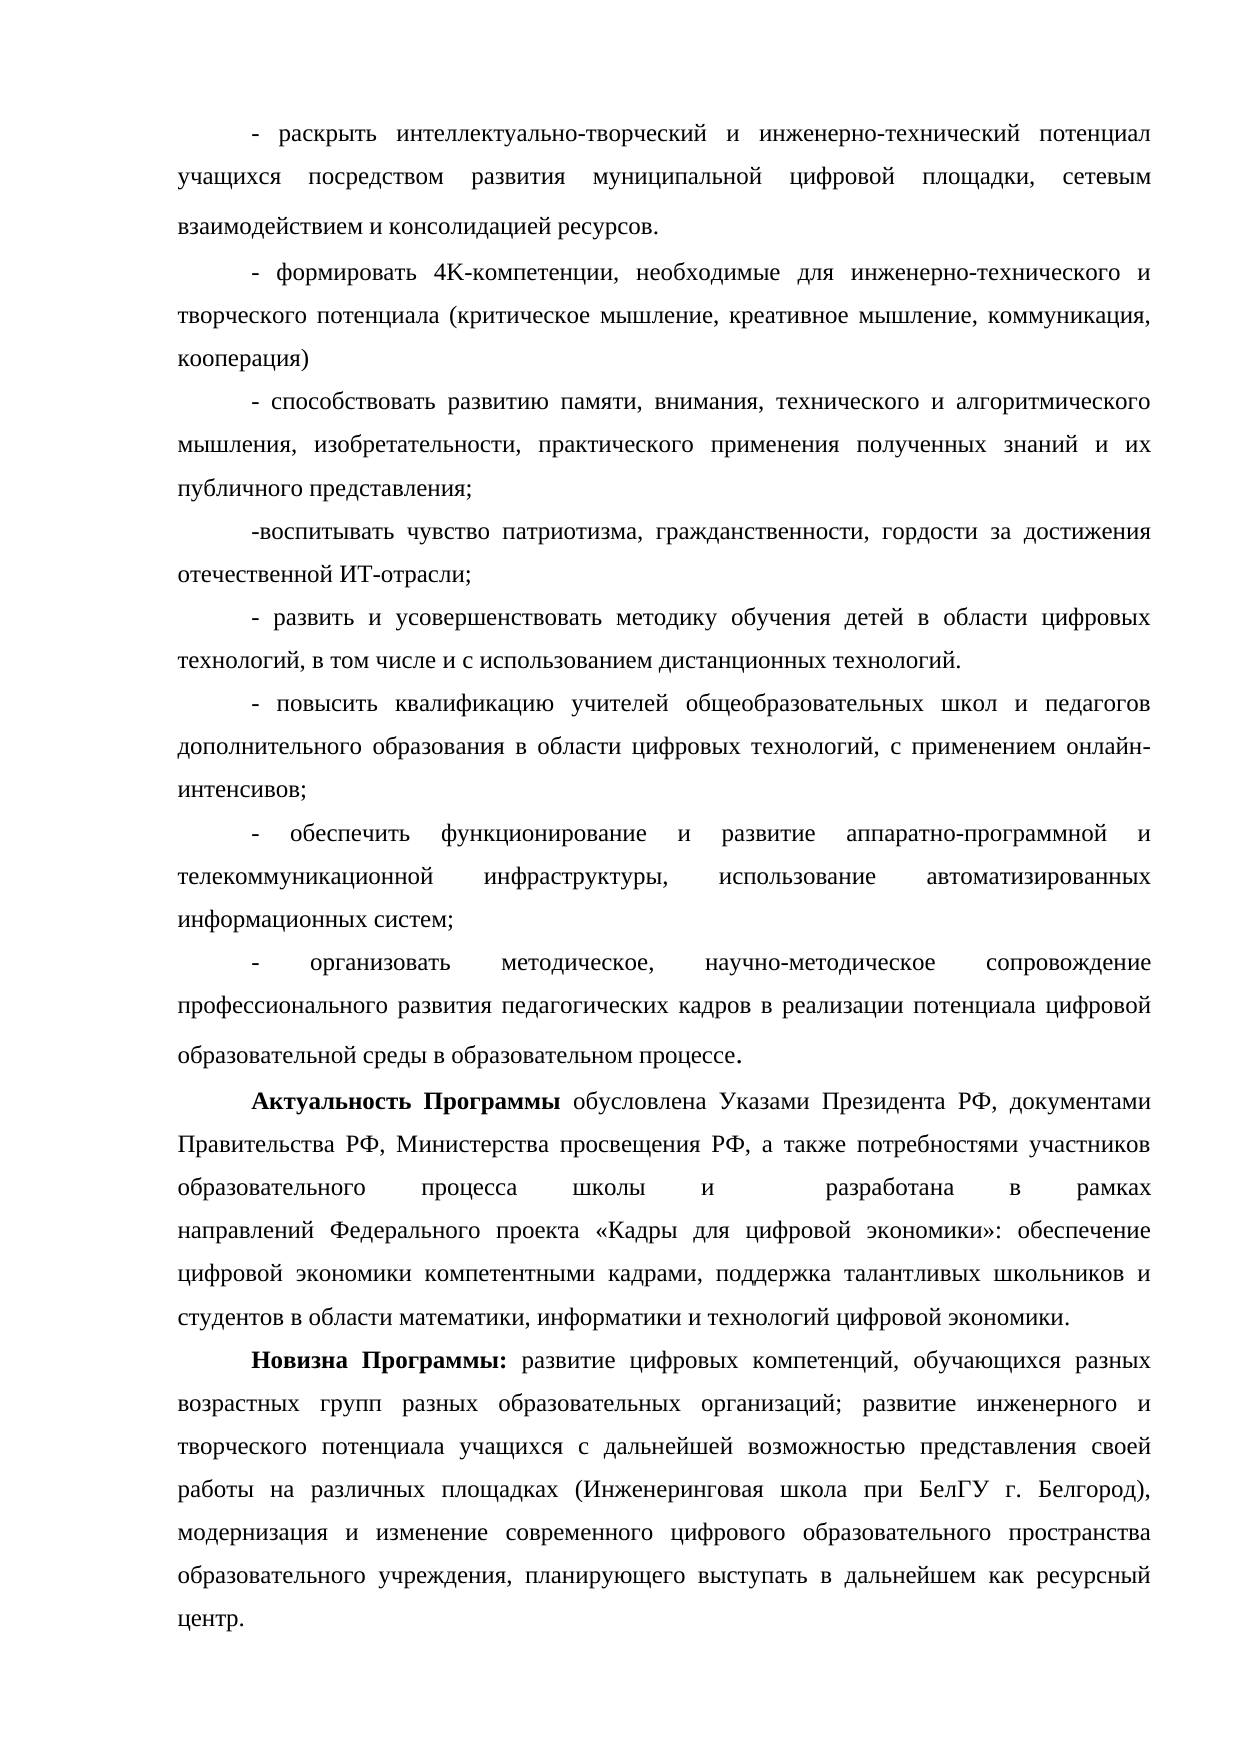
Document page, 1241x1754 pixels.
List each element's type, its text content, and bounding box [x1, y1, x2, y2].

text - развить и усовершенствовать методику обучения детей в области цифровых технологий, в том числе и с использованием дистанционных технологий. [177, 602, 1152, 674]
text -воспитывать чувство патриотизма, гражданственности, гордости за достижения отечественной ИТ-отрасли; [177, 516, 1152, 588]
text - формировать 4K-компетенции, необходимые для инженерно-технического и творческого потенциала (критическое мышление, креативное мышление, коммуникация, кооперация) [177, 257, 1152, 372]
text - повысить квалификацию учителей общеобразовательных школ и педагогов дополнительного образования в области цифровых технологий, с применением онлайн-интенсивов; [177, 688, 1152, 803]
text - организовать методическое, научно-методическое сопровождение профессионального развития педагогических кадров в реализации потенциала цифровой образовательной среды в образовательном процессе. [177, 1019, 1152, 1069]
text - обеспечить функционирование и развитие аппаратно-программной и телекоммуникационной инфраструктуры, использование автоматизированных информационных систем; [177, 889, 1152, 933]
text - организовать методическое, научно-методическое сопровождение профессионального развития педагогических кадров в реализации потенциала цифровой образовательной среды в образовательном процессе. [177, 947, 1152, 990]
text - способствовать развитию памяти, внимания, технического и алгоритмического мышления, изобретательности, практического применения полученных знаний и их публичного представления; [177, 386, 1152, 501]
text Актуальность Программы обусловлена Указами Президента РФ, документами Правительства РФ, Министерства просвещения РФ, а также потребностями участников образовательного процесса школы и разработана в рамках направлений Федерального проекта «Кадры для цифровой экономики»: обеспечение цифровой экономики компетентными кадрами, поддержка талантливых школьников и студентов в области математики, информатики и технологий цифровой экономики. [177, 1086, 1152, 1330]
text - обеспечить функционирование и развитие аппаратно-программной и телекоммуникационной инфраструктуры, использование автоматизированных информационных систем; [177, 818, 1152, 861]
text - раскрыть интеллектуально-творческий и инженерно-технический потенциал учащихся посредством развития муниципальной цифровой площадки, сетевым взаимодействием и консолидацией ресурсов. [177, 118, 1152, 240]
text Новизна Программы: развитие цифровых компетенций, обучающихся разных возрастных групп разных образовательных организаций; развитие инженерного и творческого потенциала учащихся с дальнейшей возможностью представления своей работы на различных площадках (Инженеринговая школа при БелГУ г. Белгород), модернизация и изменение современного цифрового образовательного пространства образовательного учреждения, планирующего выступать в дальнейшем как ресурсный центр. [177, 1345, 1152, 1632]
